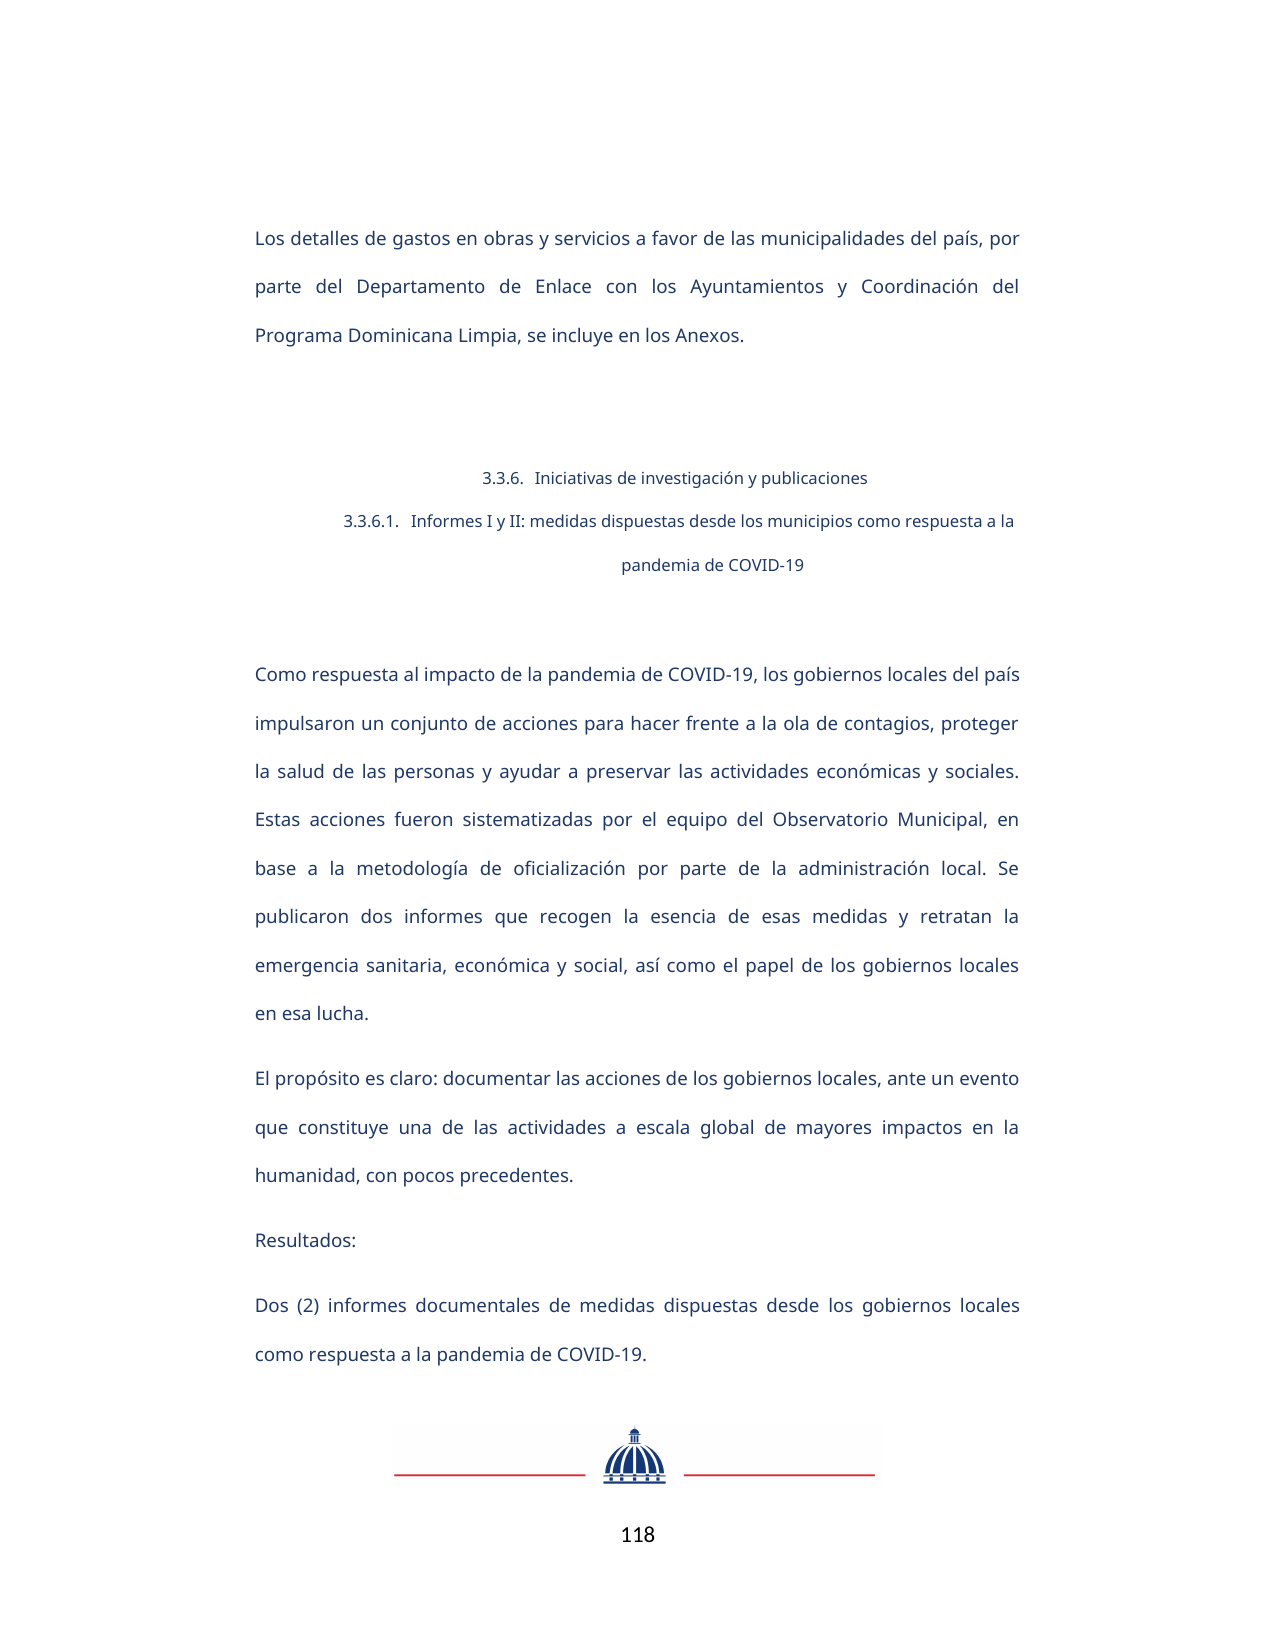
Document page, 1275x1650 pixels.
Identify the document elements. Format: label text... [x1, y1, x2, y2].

text Los detalles de gastos en obras y servicios a favor de las municipalidades del país, por parte del Departamento de Enlace con los Ayuntamientos y Coordinación del Programa Dominicana Limpia, se incluye en los Anexos. [254, 225, 1020, 347]
subtitle Iniciativas de investigación y publicaciones [300, 467, 1050, 489]
subtitle Informes I y II: medidas dispuestas desde los municipios como respuesta a la pandemia de COVID-19 [337, 510, 1020, 576]
text El propósito es claro: documentar las acciones de los gobiernos locales, ante un evento que constituye una de las actividades a escala global de mayores impactos en la humanidad, con pocos precedentes. [254, 1066, 1020, 1188]
text Como respuesta al impacto de la pandemia de COVID-19, los gobiernos locales del país impulsaron un conjunto de acciones para hacer frente a la ola de contagios, proteger la salud de las personas y ayudar a preservar las actividades económicas y sociales. Estas acciones fueron sistematizadas por el equipo del Observatorio Municipal, en base a la metodología de oficialización por parte de la administración local. Se publicaron dos informes que recogen la esencia de esas medidas y retratan la emergencia sanitaria, económica y social, así como el papel de los gobiernos locales en esa lucha. [254, 661, 1020, 1026]
picture [390, 1423, 883, 1489]
text Dos (2) informes documentales de medidas dispuestas desde los gobiernos locales como respuesta a la pandemia de COVID-19. [254, 1293, 1020, 1367]
text Resultados: [254, 1228, 1020, 1253]
